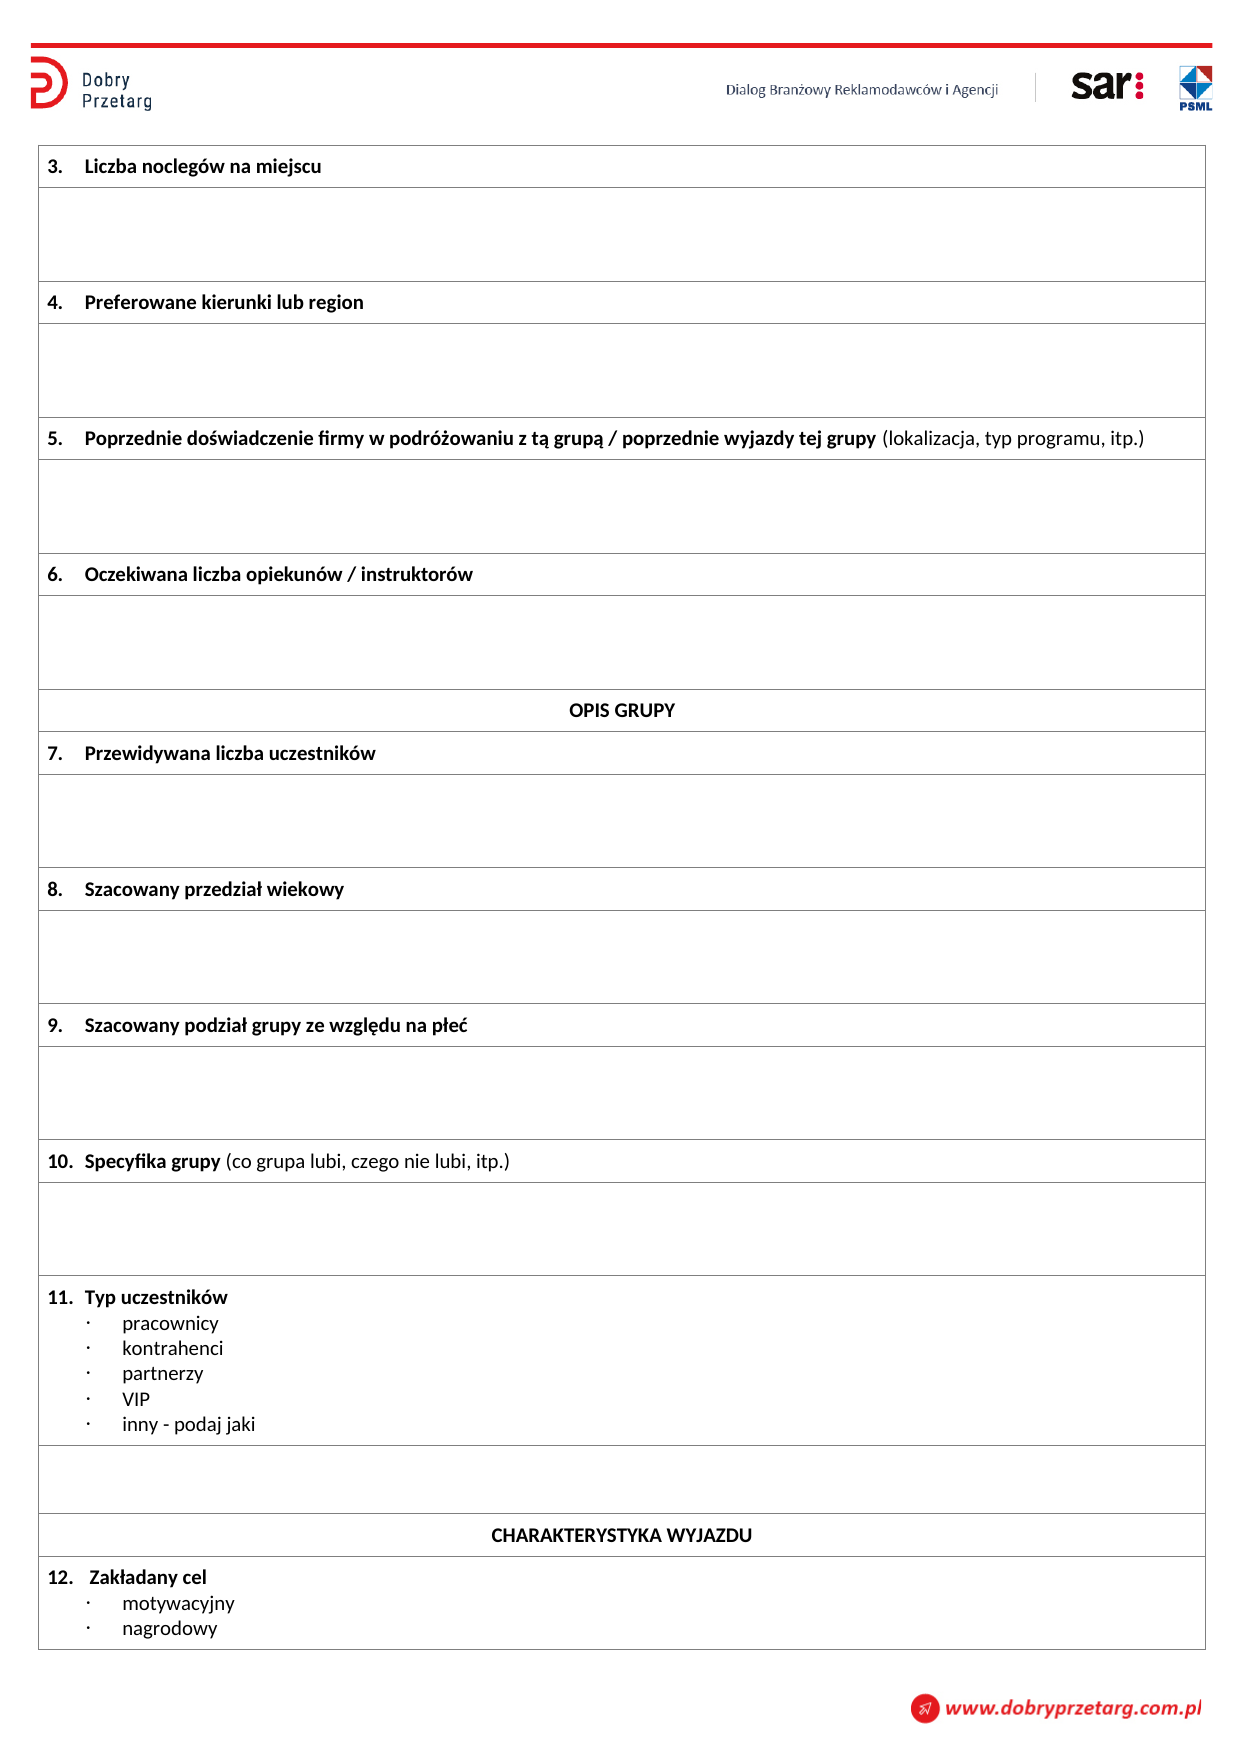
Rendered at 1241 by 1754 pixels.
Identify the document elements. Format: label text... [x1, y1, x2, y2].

table_cell Oczekiwana liczba opiekunów / instruktorów [39, 554, 1205, 595]
table_cell Preferowane kierunki lub region [39, 282, 1205, 323]
table_cell [39, 1183, 1205, 1275]
table_cell OPIS GRUPY [39, 690, 1205, 731]
table_cell [39, 596, 1205, 689]
table_cell [39, 1047, 1205, 1139]
table_cell [39, 1446, 1205, 1513]
table_cell Szacowany przedział wiekowy [39, 868, 1205, 910]
table_cell [39, 188, 1205, 281]
table_cell [39, 460, 1205, 553]
table_cell Przewidywana liczba uczestników [39, 732, 1205, 774]
table_cell Specyfika grupy (co grupa lubi, czego nie lubi, itp.) [39, 1140, 1205, 1182]
table_cell Szacowany podział grupy ze względu na płeć [39, 1004, 1205, 1046]
table_cell [39, 911, 1205, 1003]
table_cell [39, 775, 1205, 867]
picture [30, 43, 1213, 111]
table_cell Poprzednie doświadczenie firmy w podróżowaniu z tą grupą / poprzednie wyjazdy tej grupy (lokalizacja, typ programu, itp.) [39, 418, 1205, 459]
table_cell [39, 1557, 1205, 1649]
table_cell [39, 324, 1205, 417]
table_cell Liczba noclegów na miejscu [39, 146, 1205, 187]
table_cell Typ uczestników pracownicy kontrahenci partnerzy VIP inny - podaj jaki [39, 1276, 1205, 1445]
picture [911, 1675, 1202, 1742]
table_cell CHARAKTERYSTYKA WYJAZDU [39, 1514, 1205, 1556]
